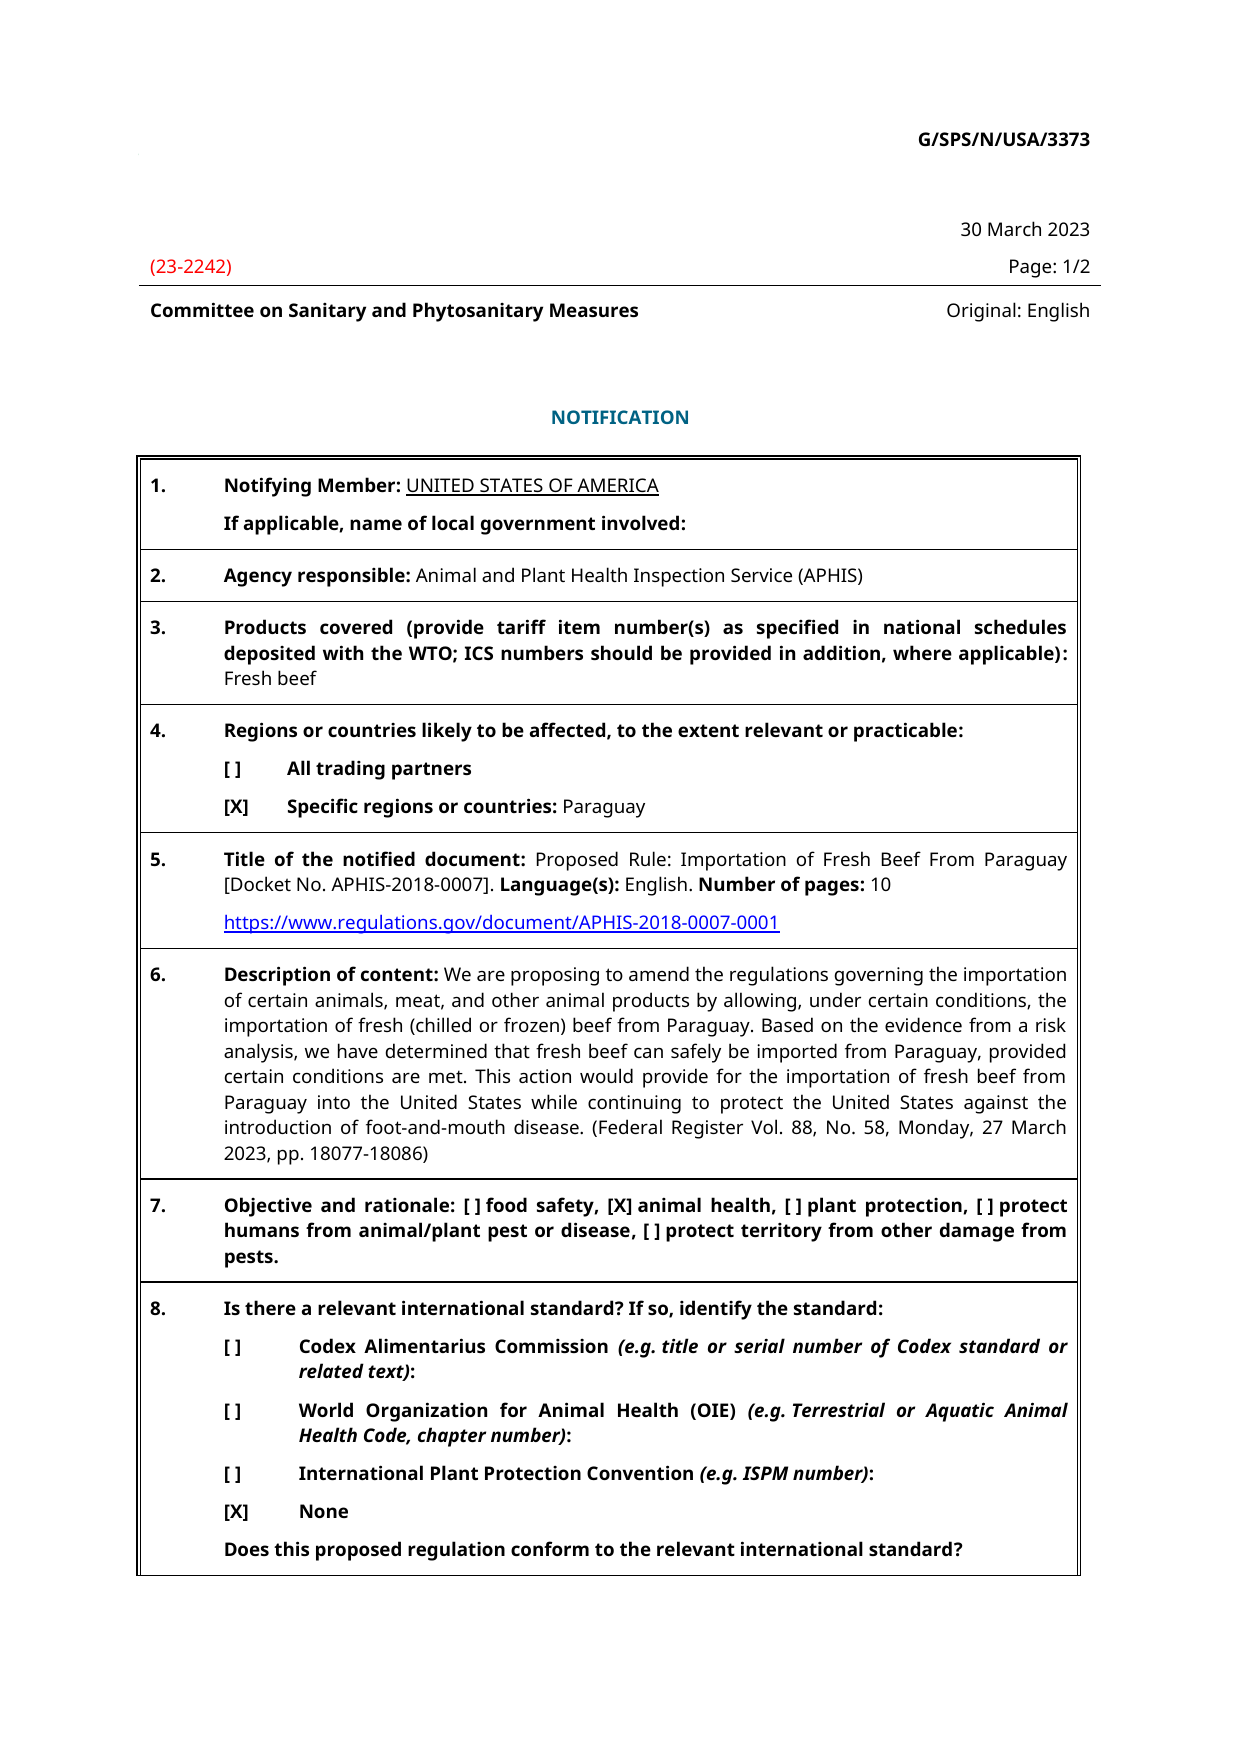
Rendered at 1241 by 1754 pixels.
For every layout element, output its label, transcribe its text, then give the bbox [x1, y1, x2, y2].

table_cell 3. [141, 602, 212, 704]
table_cell 6. [141, 949, 212, 1178]
table_cell Agency responsible: Animal and Plant Health Inspection Service (APHIS) [212, 550, 1077, 601]
table_cell Regions or countries likely to be affected, to the extent relevant or practicable: [ ] All trading partners [X] Specific regions or countries: Paraguay [212, 705, 1077, 832]
table_cell 7. [141, 1180, 212, 1281]
table_cell 4. [141, 705, 212, 832]
table_cell Description of content: We are proposing to amend the regulations governing the importation of certain animals, meat, and other animal products by allowing, under certain conditions, the importation of fresh (chilled or frozen) beef from Paraguay. Based on the evidence from a risk analysis, we have determined that fresh beef can safely be imported from Paraguay, provided certain conditions are met. This action would provide for the importation of fresh beef from Paraguay into the United States while continuing to protect the United States against the introduction of foot-and-mouth disease. (Federal Register Vol. 88, No. 58, Monday, 27 March 2023, pp. 18077-18086) [212, 949, 1077, 1178]
title NOTIFICATION [150, 405, 1090, 430]
table_cell 5. [141, 833, 212, 947]
table_header Notifying Member: UNITED STATES OF AMERICA If applicable, name of local government involved: [212, 460, 1077, 548]
table_cell Objective and rationale: [ ] food safety, [X] animal health, [ ] plant protection, [ ] protect humans from animal/plant pest or disease, [ ] protect territory from other damage from pests. [212, 1180, 1077, 1281]
table_cell 8. [141, 1283, 212, 1574]
table_cell Products covered (provide tariff item number(s) as specified in national schedules deposited with the WTO; ICS numbers should be provided in addition, where applicable): Fresh beef [212, 602, 1077, 704]
table_cell 2. [141, 550, 212, 601]
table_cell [212, 1283, 1077, 1574]
table_cell Title of the notified document: Proposed Rule: Importation of Fresh Beef From Paraguay [Docket No. APHIS-2018-0007]. Language(s): English. Number of pages: 10 https://www.regulations.gov/document/APHIS-2018-0007-0001 [212, 833, 1077, 947]
table_header 1. [141, 460, 212, 548]
